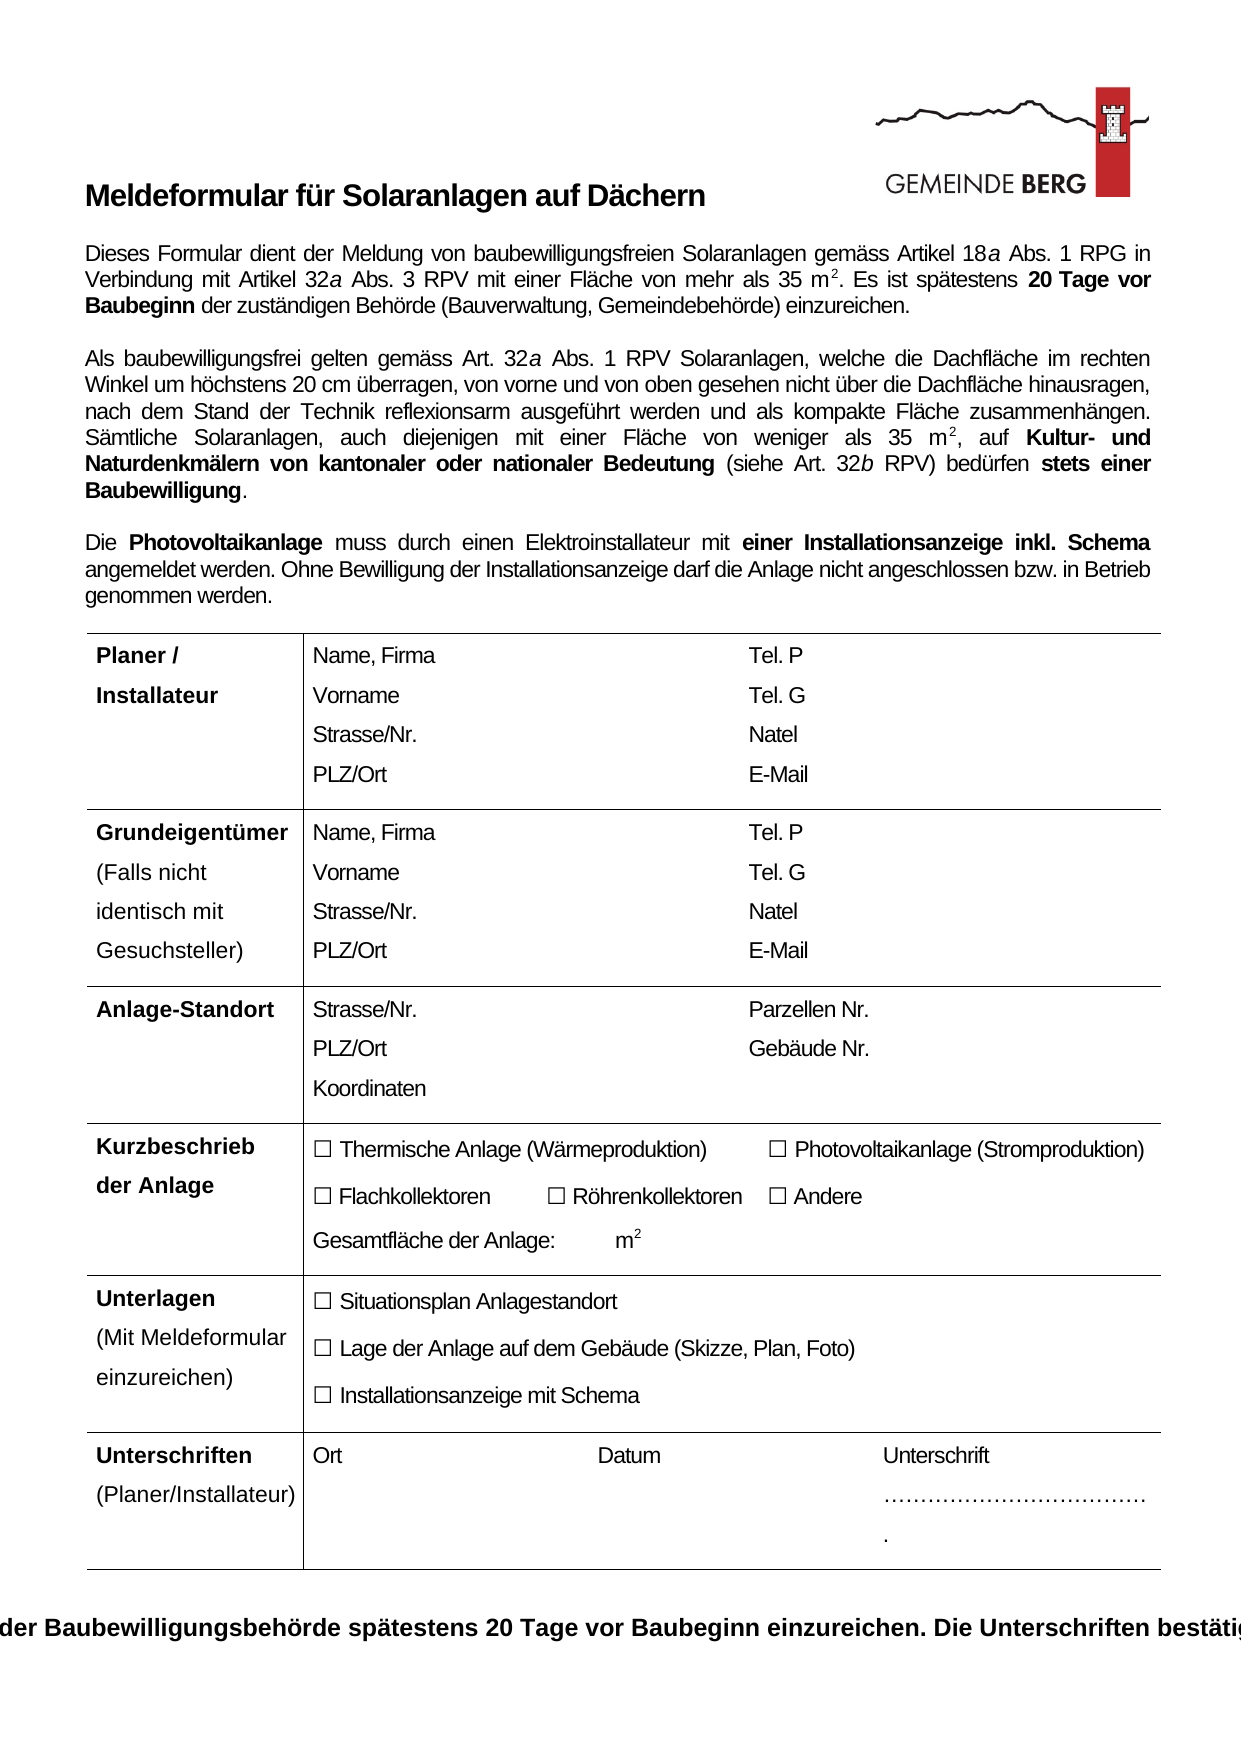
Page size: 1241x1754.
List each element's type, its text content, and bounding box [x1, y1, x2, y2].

table_cell Name, Firma Vorname Strasse/Nr. PLZ/Ort [304, 810, 739, 986]
picture [873, 86, 1149, 196]
table_cell Unterschrift ………………………………. [874, 1433, 1161, 1569]
text Dieses Formular dient der Meldung von baubewilligungsfreien Solaranlagen gemäss Artikel 18a Abs. 1 RPG in Verbindung mit Artikel 32a Abs. 3 RPV mit einer Fläche von mehr als 35 m2. Es ist spätestens 20 Tage vor Baubeginn der zuständigen Behörde (Bauverwaltung, Gemeindebehörde) einzureichen. [84, 239, 1152, 318]
table_cell Grundeigentümer (Falls nicht identisch mit Gesuchsteller) [87, 810, 303, 986]
table_cell Strasse/Nr. PLZ/Ort Koordinaten [304, 987, 739, 1123]
text Meldeformular für Solaranlagen auf Dächern [84, 177, 1152, 213]
table_cell Anlage-Standort [87, 987, 303, 1123]
table_header Tel. P Tel. G Natel E-Mail [739, 634, 1161, 809]
table_cell Datum [589, 1433, 874, 1569]
table_cell Unterschriften (Planer/Installateur) [87, 1433, 303, 1569]
table_header Planer / Installateur [87, 634, 303, 809]
table_cell Thermische Anlage (Wärmeproduktion) Photovoltaikanlage (Stromproduktion) Flachkollektoren Röhrenkollektoren Andere Gesamtfläche der Anlage: m2 [304, 1124, 1161, 1275]
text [0, 1570, 1240, 1641]
text Als baubewilligungsfrei gelten gemäss Art. 32a Abs. 1 RPV Solaranlagen, welche die Dachfläche im rechten Winkel um höchstens 20 cm überragen, von vorne und von oben gesehen nicht über die Dachfläche hinausragen, nach dem Stand der Technik reflexionsarm ausgeführt werden und als kompakte Fläche zusammenhängen. Sämtliche Solaranlagen, auch diejenigen mit einer Fläche von weniger als 35 m2, auf Kultur- und Naturdenkmälern von kantonaler oder nationaler Bedeutung (siehe Art. 32b RPV) bedürfen stets einer Baubewilligung. [84, 345, 1152, 503]
table_cell Parzellen Nr. Gebäude Nr. [739, 987, 1161, 1123]
text Die Photovoltaikanlage muss durch einen Elektroinstallateur mit einer Installationsanzeige inkl. Schema angemeldet werden. Ohne Bewilligung der Installationsanzeige darf die Anlage nicht angeschlossen bzw. in Betrieb genommen werden. [84, 529, 1152, 608]
table_cell Situationsplan Anlagestandort Lage der Anlage auf dem Gebäude (Skizze, Plan, Foto) Installationsanzeige mit Schema [304, 1276, 1161, 1432]
table_header Name, Firma Vorname Strasse/Nr. PLZ/Ort [304, 634, 739, 809]
table_cell Tel. P Tel. G Natel E-Mail [739, 810, 1161, 986]
table_cell Ort [304, 1433, 589, 1569]
table_cell Kurzbeschrieb der Anlage [87, 1124, 303, 1275]
table_cell Unterlagen (Mit Meldeformular einzureichen) [87, 1276, 303, 1432]
